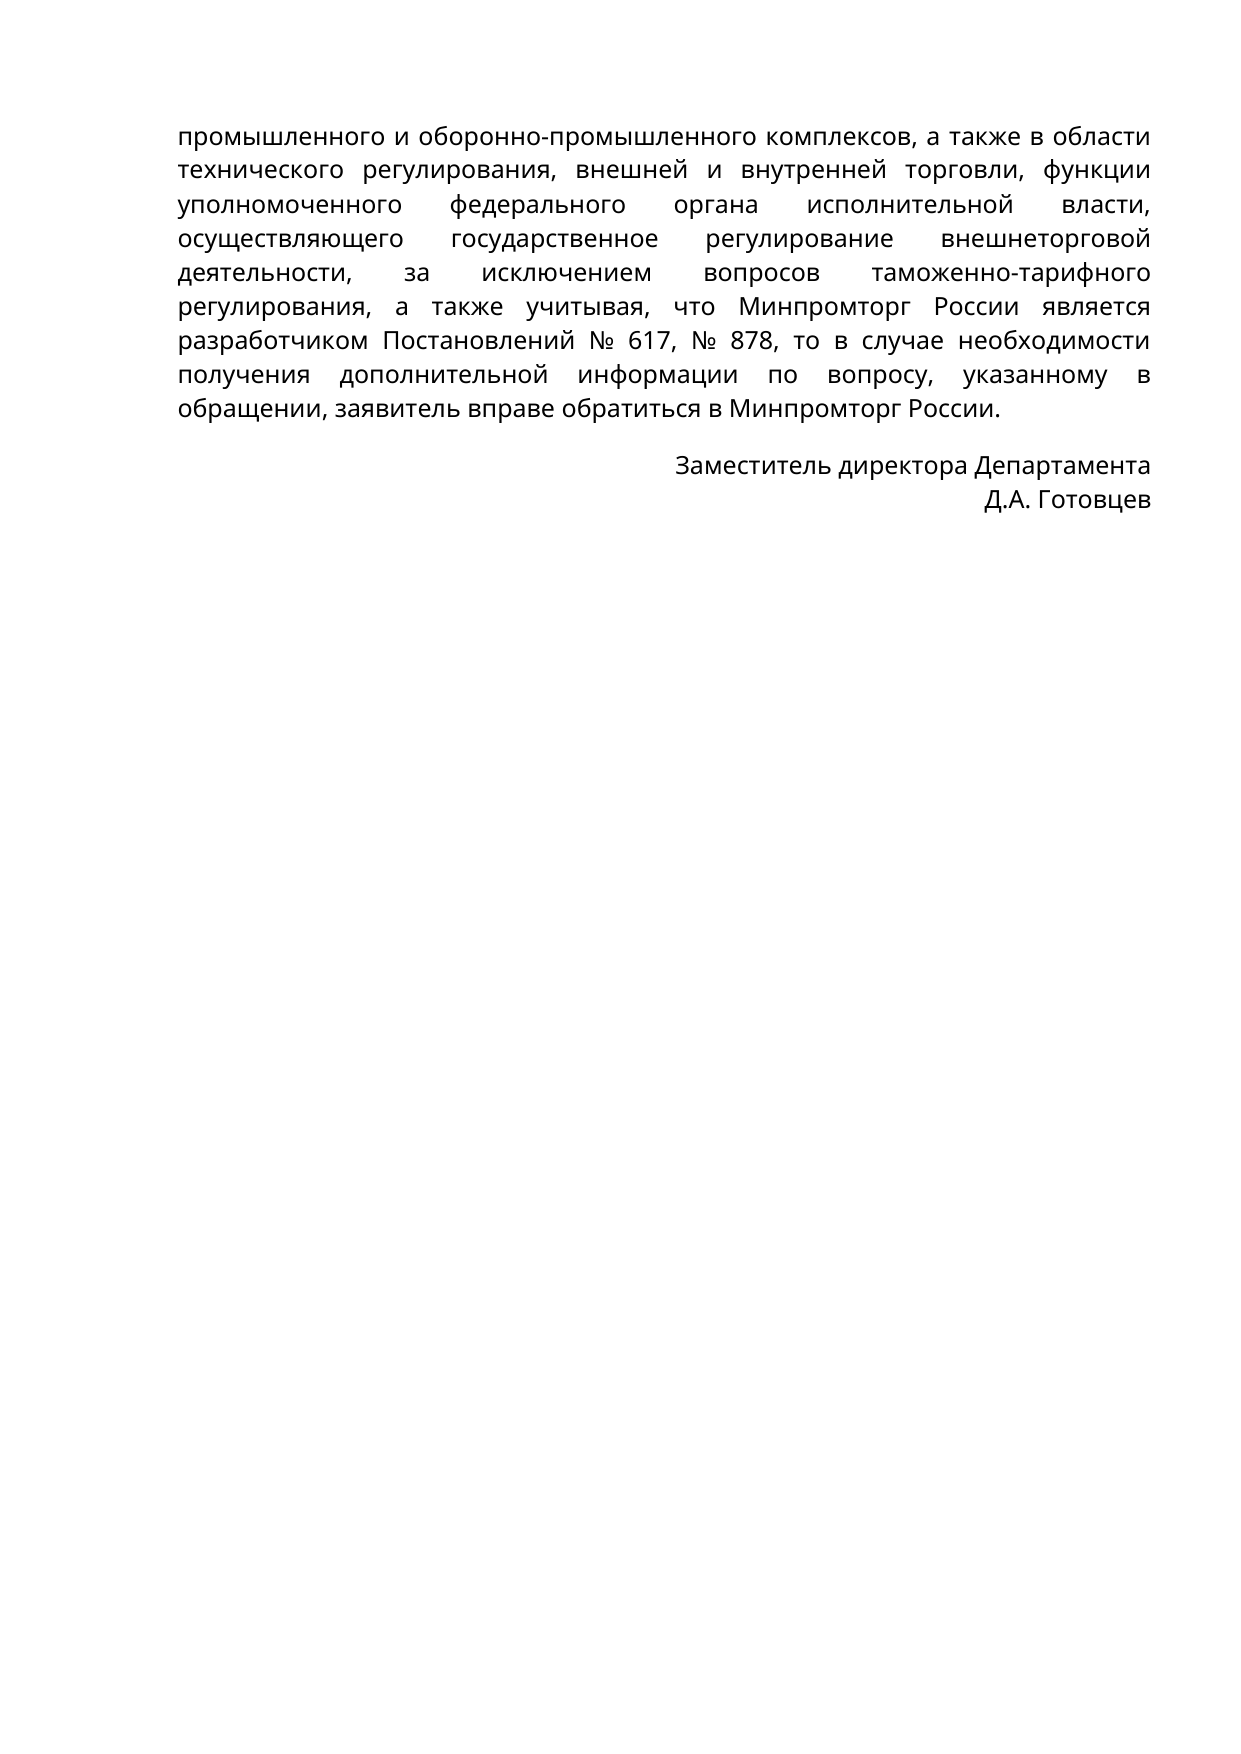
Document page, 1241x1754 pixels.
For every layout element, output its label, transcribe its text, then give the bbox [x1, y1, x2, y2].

text Заместитель директора Департамента Д.А. Готовцев [177, 448, 1151, 516]
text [177, 118, 1152, 425]
